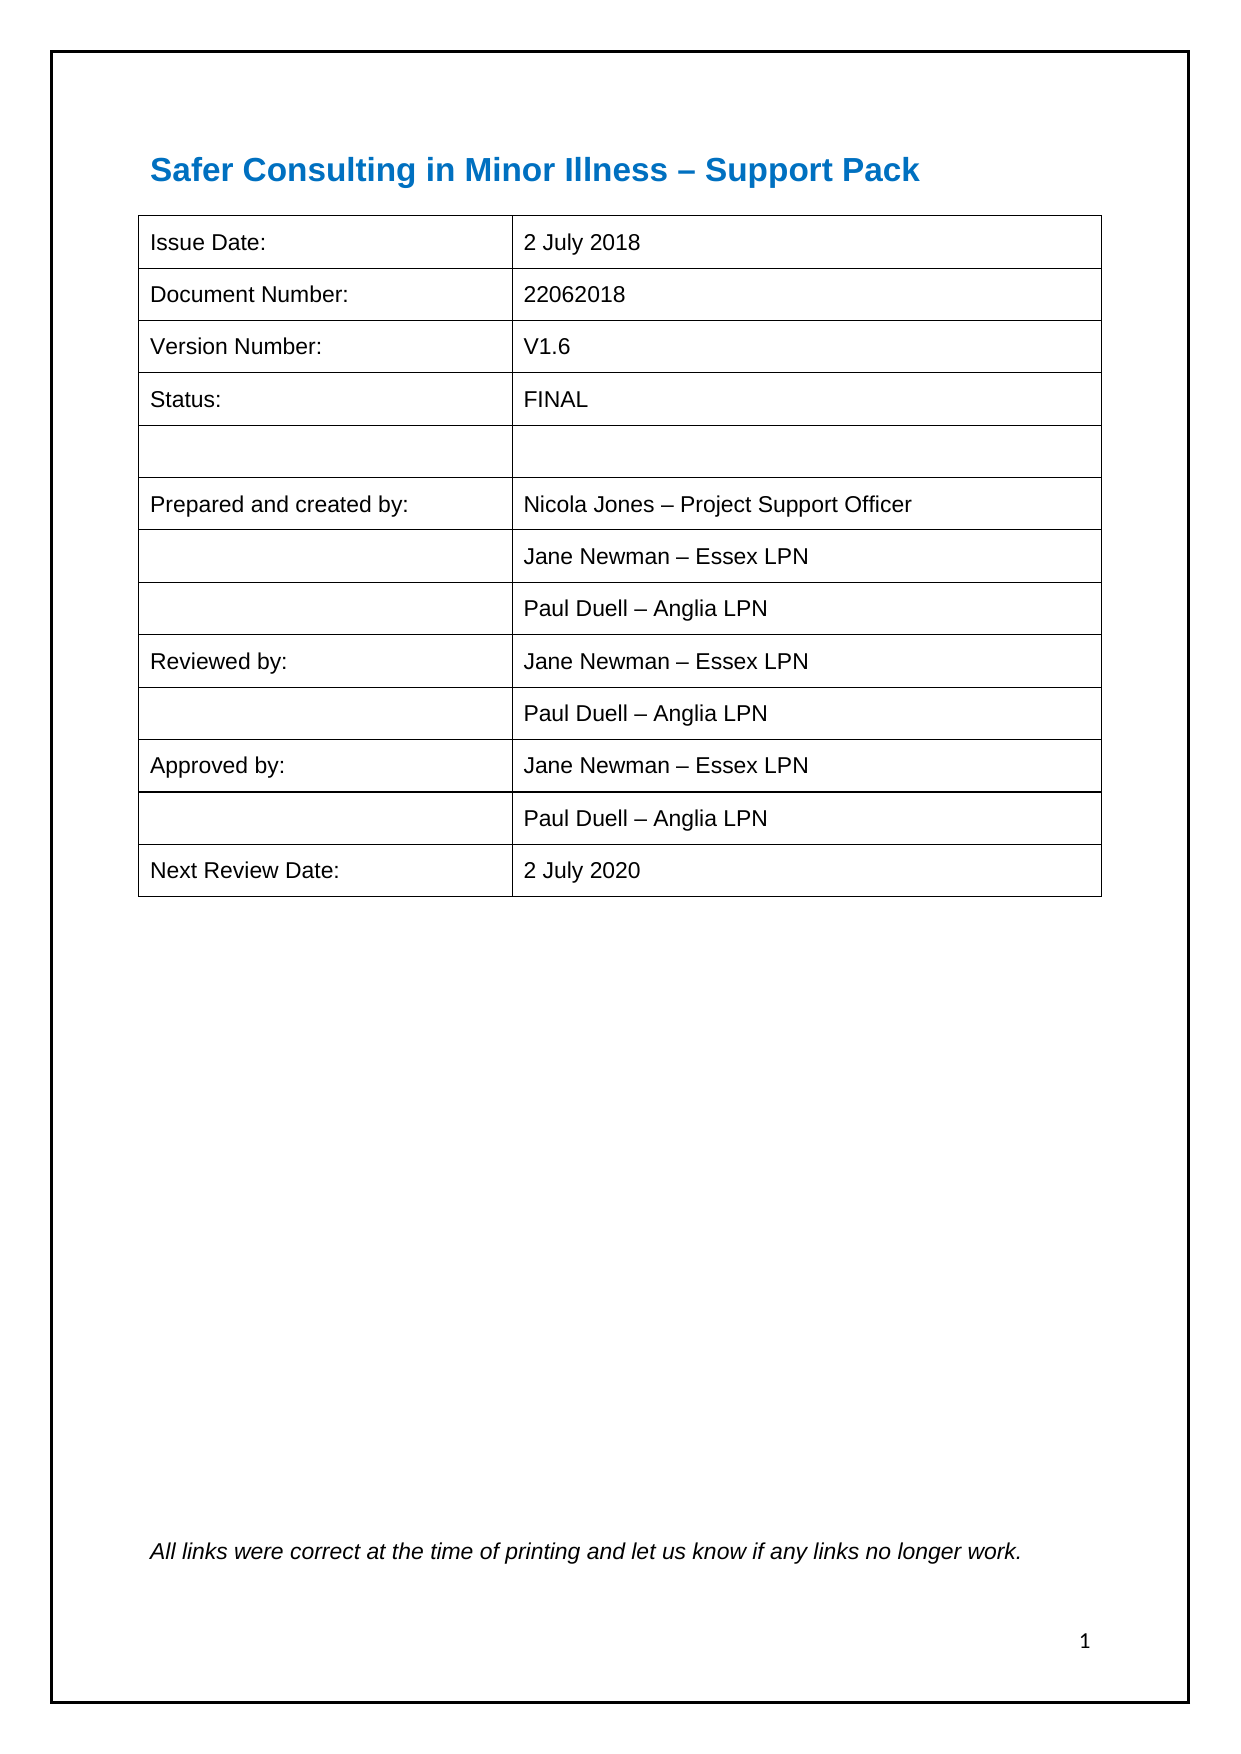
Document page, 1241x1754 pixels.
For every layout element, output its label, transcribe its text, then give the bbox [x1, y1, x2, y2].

table_cell Jane Newman – Essex LPN [513, 740, 1101, 791]
table_cell FINAL [513, 373, 1101, 424]
table_cell [139, 688, 512, 739]
table_cell [139, 530, 512, 582]
table_cell [139, 426, 512, 477]
table_cell Paul Duell – Anglia LPN [513, 688, 1101, 739]
text All links were correct at the time of printing and let us know if any links no longer work. [150, 1538, 1090, 1564]
table_cell Jane Newman – Essex LPN [513, 530, 1101, 582]
table_cell Version Number: [139, 321, 512, 372]
table_header Issue Date: [139, 216, 512, 267]
table_cell [139, 793, 512, 844]
table_cell Jane Newman – Essex LPN [513, 635, 1101, 687]
table_cell Paul Duell – Anglia LPN [513, 583, 1101, 634]
table_cell Nicola Jones – Project Support Officer [513, 478, 1101, 529]
table_cell Reviewed by: [139, 635, 512, 687]
table_cell 2 July 2020 [513, 845, 1101, 896]
text Safer Consulting in Minor Illness – Support Pack [150, 150, 1090, 188]
table_cell Prepared and created by: [139, 478, 512, 529]
table_cell Paul Duell – Anglia LPN [513, 793, 1101, 844]
table_cell Document Number: [139, 269, 512, 320]
table_header 2 July 2018 [513, 216, 1101, 267]
table_cell [513, 426, 1101, 477]
table_cell Next Review Date: [139, 845, 512, 896]
table_cell V1.6 [513, 321, 1101, 372]
table_cell 22062018 [513, 269, 1101, 320]
table_cell [139, 583, 512, 634]
table_cell Status: [139, 373, 512, 424]
table_cell Approved by: [139, 740, 512, 791]
